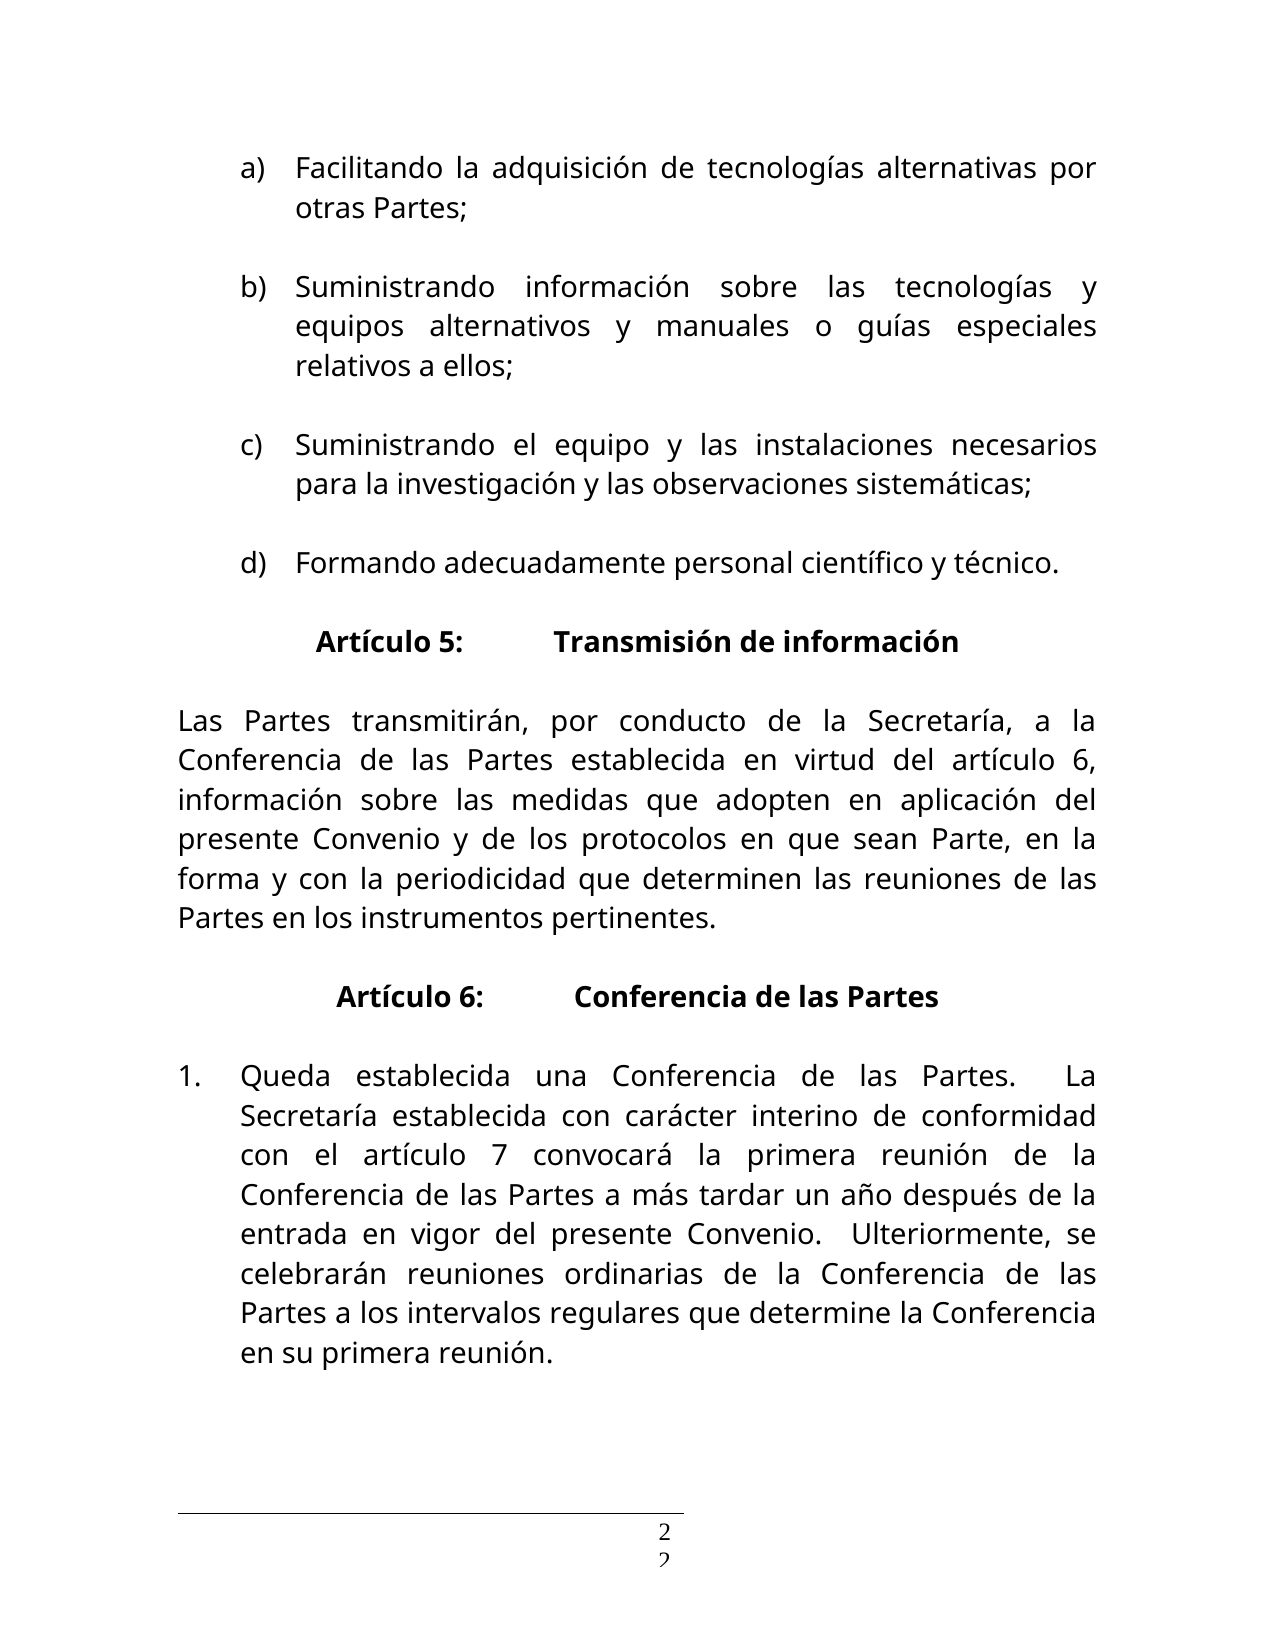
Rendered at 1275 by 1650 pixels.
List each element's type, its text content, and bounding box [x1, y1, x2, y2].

text d) Formando adecuadamente personal científico y técnico. [177, 542, 1098, 582]
text Artículo 6: Conferencia de las Partes [177, 977, 1098, 1016]
text a) Facilitando la adquisición de tecnologías alternativas por otras Partes; [177, 148, 1098, 227]
text 1. Queda establecida una Conferencia de las Partes. La Secretaría establecida con carácter interino de conformidad con el artículo 7 convocará la primera reunión de la Conferencia de las Partes a más tardar un año después de la entrada en vigor del presente Convenio. Ulteriormente, se celebrarán reuniones ordinarias de la Conferencia de las Partes a los intervalos regulares que determine la Conferencia en su primera reunión. [177, 1056, 1098, 1371]
text c) Suministrando el equipo y las instalaciones necesarios para la investigación y las observaciones sistemáticas; [177, 424, 1098, 503]
text Artículo 5: Transmisión de información [177, 621, 1098, 661]
text Las Partes transmitirán, por conducto de la Secretaría, a la Conferencia de las Partes establecida en virtud del artículo 6, información sobre las medidas que adopten en aplicación del presente Convenio y de los protocolos en que sean Parte, en la forma y con la periodicidad que determinen las reuniones de las Partes en los instrumentos pertinentes. [177, 700, 1098, 937]
text b) Suministrando información sobre las tecnologías y equipos alternativos y manuales o guías especiales relativos a ellos; [177, 266, 1098, 384]
